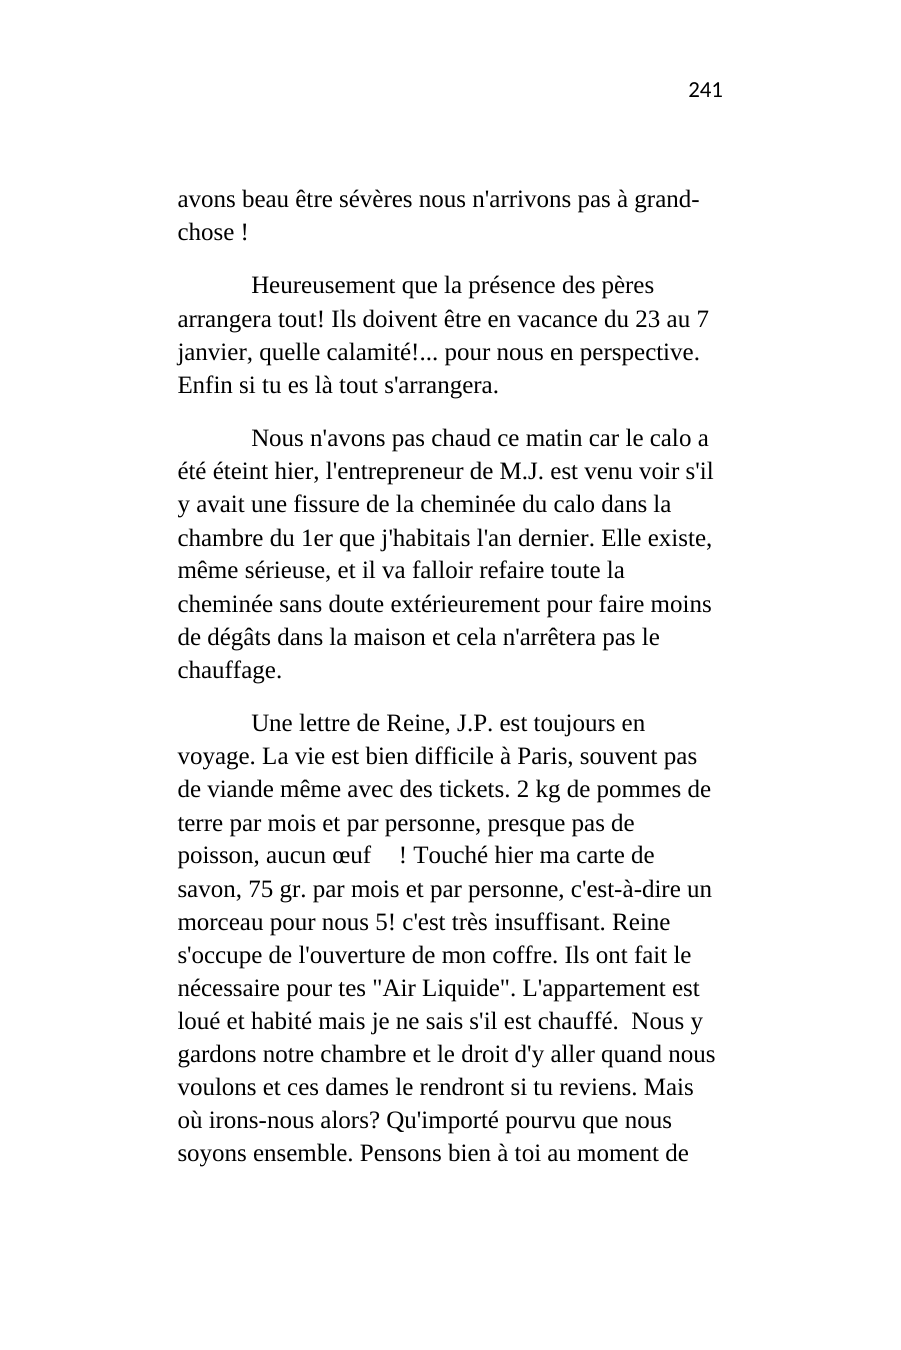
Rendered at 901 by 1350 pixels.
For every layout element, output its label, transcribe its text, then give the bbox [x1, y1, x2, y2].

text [177, 184, 723, 246]
text Nous n'avons pas chaud ce matin car le calo a été éteint hier, l'entrepreneur de M.J. est venu voir s'il y avait une fissure de la cheminée du calo dans la chambre du 1er que j'habitais l'an dernier. Elle existe, même sérieuse, et il va falloir refaire toute la cheminée sans doute extérieurement pour faire moins de dégâts dans la maison et cela n'arrêtera pas le chauffage. [177, 423, 723, 683]
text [177, 708, 723, 1167]
text Heureusement que la présence des pères arrangera tout! Ils doivent être en vacance du 23 au 7 janvier, quelle calamité!... pour nous en perspective. Enfin si tu es là tout s'arrangera. [177, 271, 723, 398]
